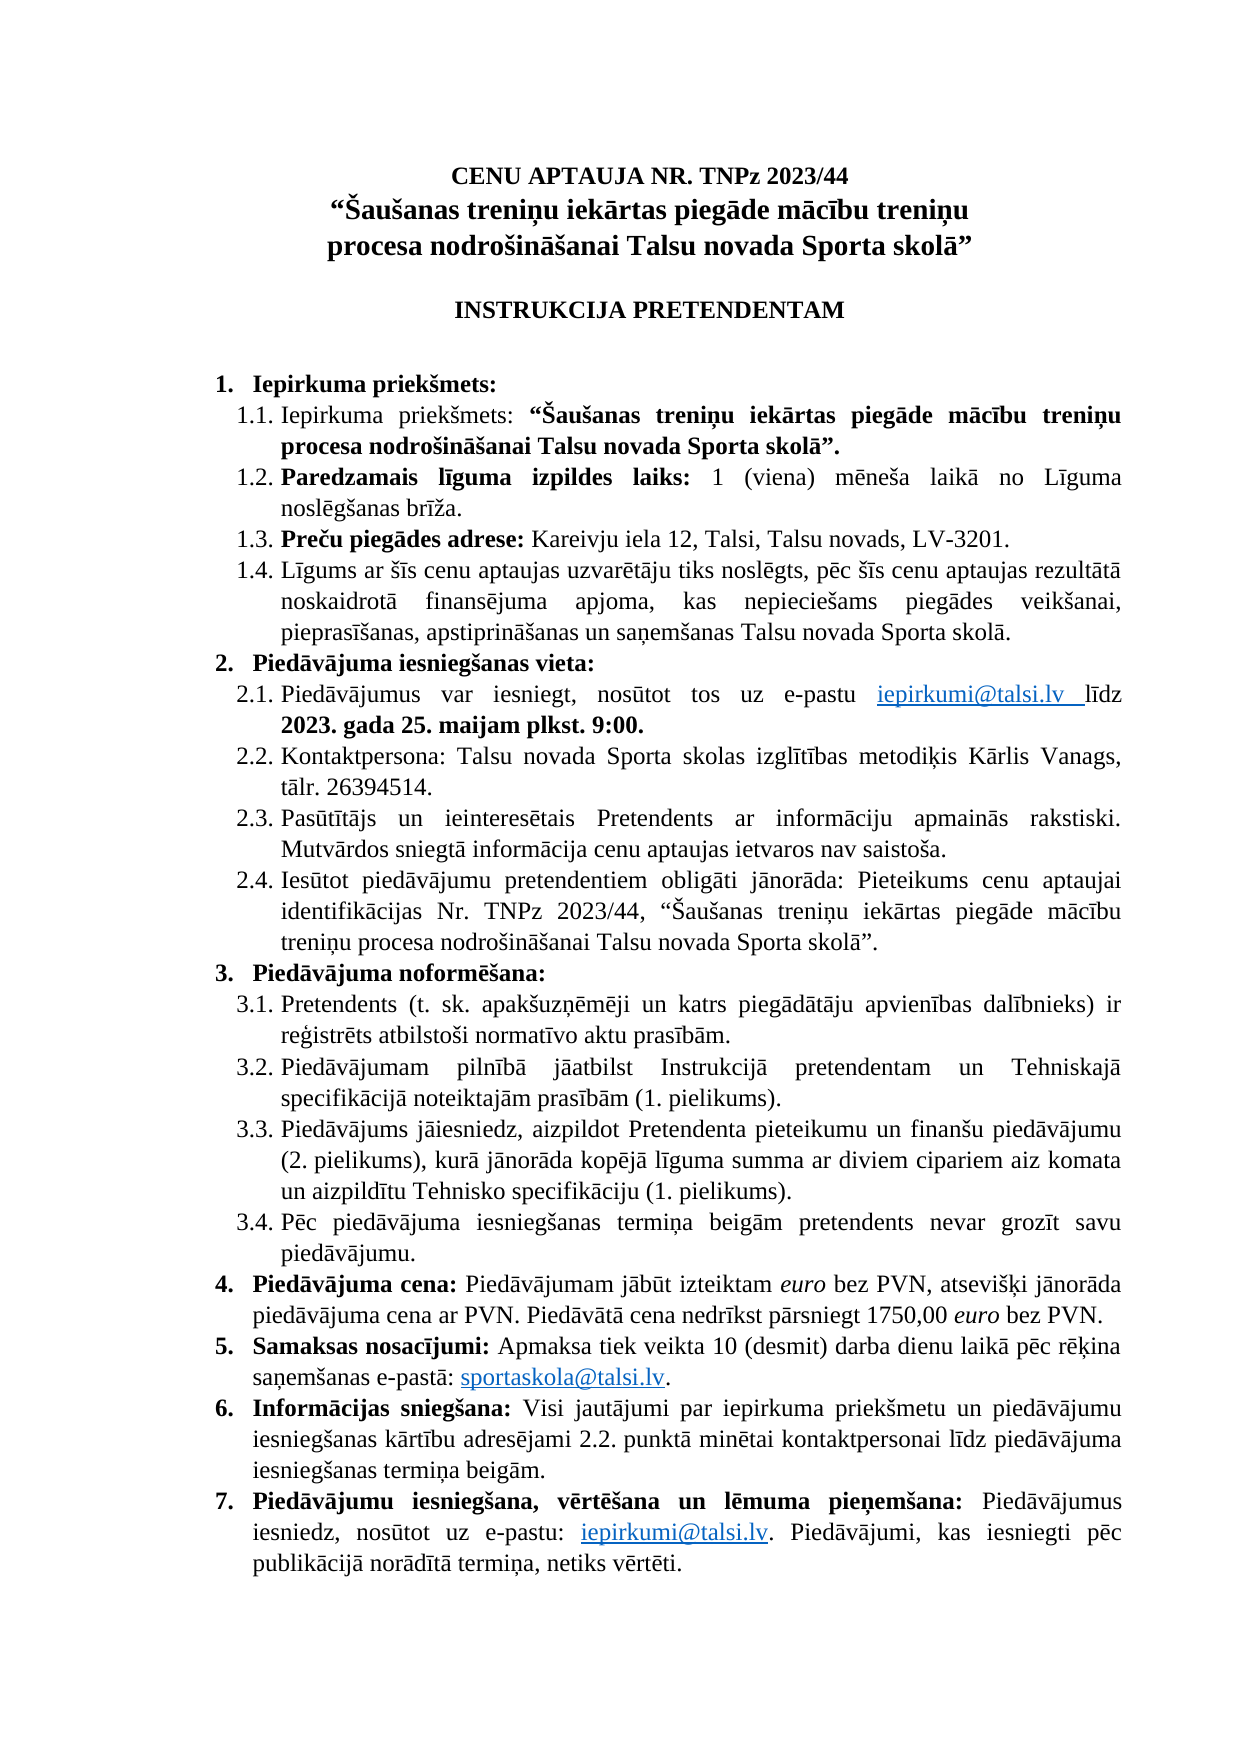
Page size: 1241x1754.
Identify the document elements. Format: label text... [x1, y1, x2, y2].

list Pēc piedāvājuma iesniegšanas termiņa beigām pretendents nevar grozīt savu piedāvājumu. [236, 1207, 1122, 1267]
text INSTRUKCIJA PRETENDENTAM [177, 295, 1122, 324]
list Pretendents (t. sk. apakšuzņēmēji un katrs piegādātāju apvienības dalībnieks) ir reģistrēts atbilstoši normatīvo aktu prasībām. [236, 989, 1122, 1049]
list Samaksas nosacījumi: Apmaksa tiek veikta 10 (desmit) darba dienu laikā pēc rēķina saņemšanas e-pastā: sportaskola@talsi.lv. [215, 1331, 1122, 1391]
list Piedāvājuma noformēšana: [215, 958, 1122, 987]
list Kontaktpersona: Talsu novada Sporta skolas izglītības metodiķis Kārlis Vanags, tālr. 26394514. [236, 741, 1122, 801]
list Pasūtītājs un ieinteresētais Pretendents ar informāciju apmainās rakstiski. Mutvārdos sniegtā informācija cenu aptaujas ietvaros nav saistoša. [236, 803, 1122, 863]
list Piedāvājumu iesniegšana, vērtēšana un lēmuma pieņemšana: Piedāvājumus iesniedz, nosūtot uz e-pastu: iepirkumi@talsi.lv. Piedāvājumi, kas iesniegti pēc publikācijā norādītā termiņa, netiks vērtēti. [215, 1486, 1122, 1577]
list Piedāvājuma iesniegšanas vieta: [215, 648, 1122, 677]
list Iepirkuma priekšmets: [215, 369, 1122, 397]
list Preču piegādes adrese: Kareivju iela 12, Talsi, Talsu novads, LV-3201. [236, 524, 1122, 553]
list Līgums ar šīs cenu aptaujas uzvarētāju tiks noslēgts, pēc šīs cenu aptaujas rezultātā noskaidrotā finansējuma apjoma, kas nepieciešams piegādes veikšanai, pieprasīšanas, apstiprināšanas un saņemšanas Talsu novada Sporta skolā. [236, 555, 1122, 646]
list Piedāvājums jāiesniedz, aizpildot Pretendenta pieteikumu un finanšu piedāvājumu (2. pielikums), kurā jānorāda kopējā līguma summa ar diviem cipariem aiz komata un aizpildītu Tehnisko specifikāciju (1. pielikums). [236, 1114, 1122, 1204]
list Iepirkuma priekšmets: “Šaušanas treniņu iekārtas piegāde mācību treniņu procesa nodrošināšanai Talsu novada Sporta skolā”. [236, 400, 1122, 459]
text “Šaušanas treniņu iekārtas piegāde mācību treniņu [177, 192, 1122, 225]
list Informācijas sniegšana: Visi jautājumi par iepirkuma priekšmetu un piedāvājumu iesniegšanas kārtību adresējami 2.2. punktā minētai kontaktpersonai līdz piedāvājuma iesniegšanas termiņa beigām. [215, 1393, 1122, 1484]
list Iesūtot piedāvājumu pretendentiem obligāti jānorāda: Pieteikums cenu aptaujai identifikācijas Nr. TNPz 2023/44, “Šaušanas treniņu iekārtas piegāde mācību treniņu procesa nodrošināšanai Talsu novada Sporta skolā”. [236, 865, 1122, 956]
list Piedāvājuma cena: Piedāvājumam jābūt izteiktam euro bez PVN, atsevišķi jānorāda piedāvājuma cena ar PVN. Piedāvātā cena nedrīkst pārsniegt 1750,00 euro bez PVN. [215, 1269, 1122, 1329]
list Piedāvājumam pilnībā jāatbilst Instrukcijā pretendentam un Tehniskajā specifikācijā noteiktajām prasībām (1. pielikums). [236, 1052, 1122, 1111]
text procesa nodrošināšanai Talsu novada Sporta skolā” [177, 228, 1122, 261]
list Paredzamais līguma izpildes laiks: 1 (viena) mēneša laikā no Līguma noslēgšanas brīža. [236, 462, 1122, 522]
text CENU APTAUJA NR. TNPz 2023/44 [177, 161, 1122, 189]
list Piedāvājumus var iesniegt, nosūtot tos uz e-pastu iepirkumi@talsi.lv līdz 2023. gada 25. maijam plkst. 9:00. [236, 679, 1122, 739]
